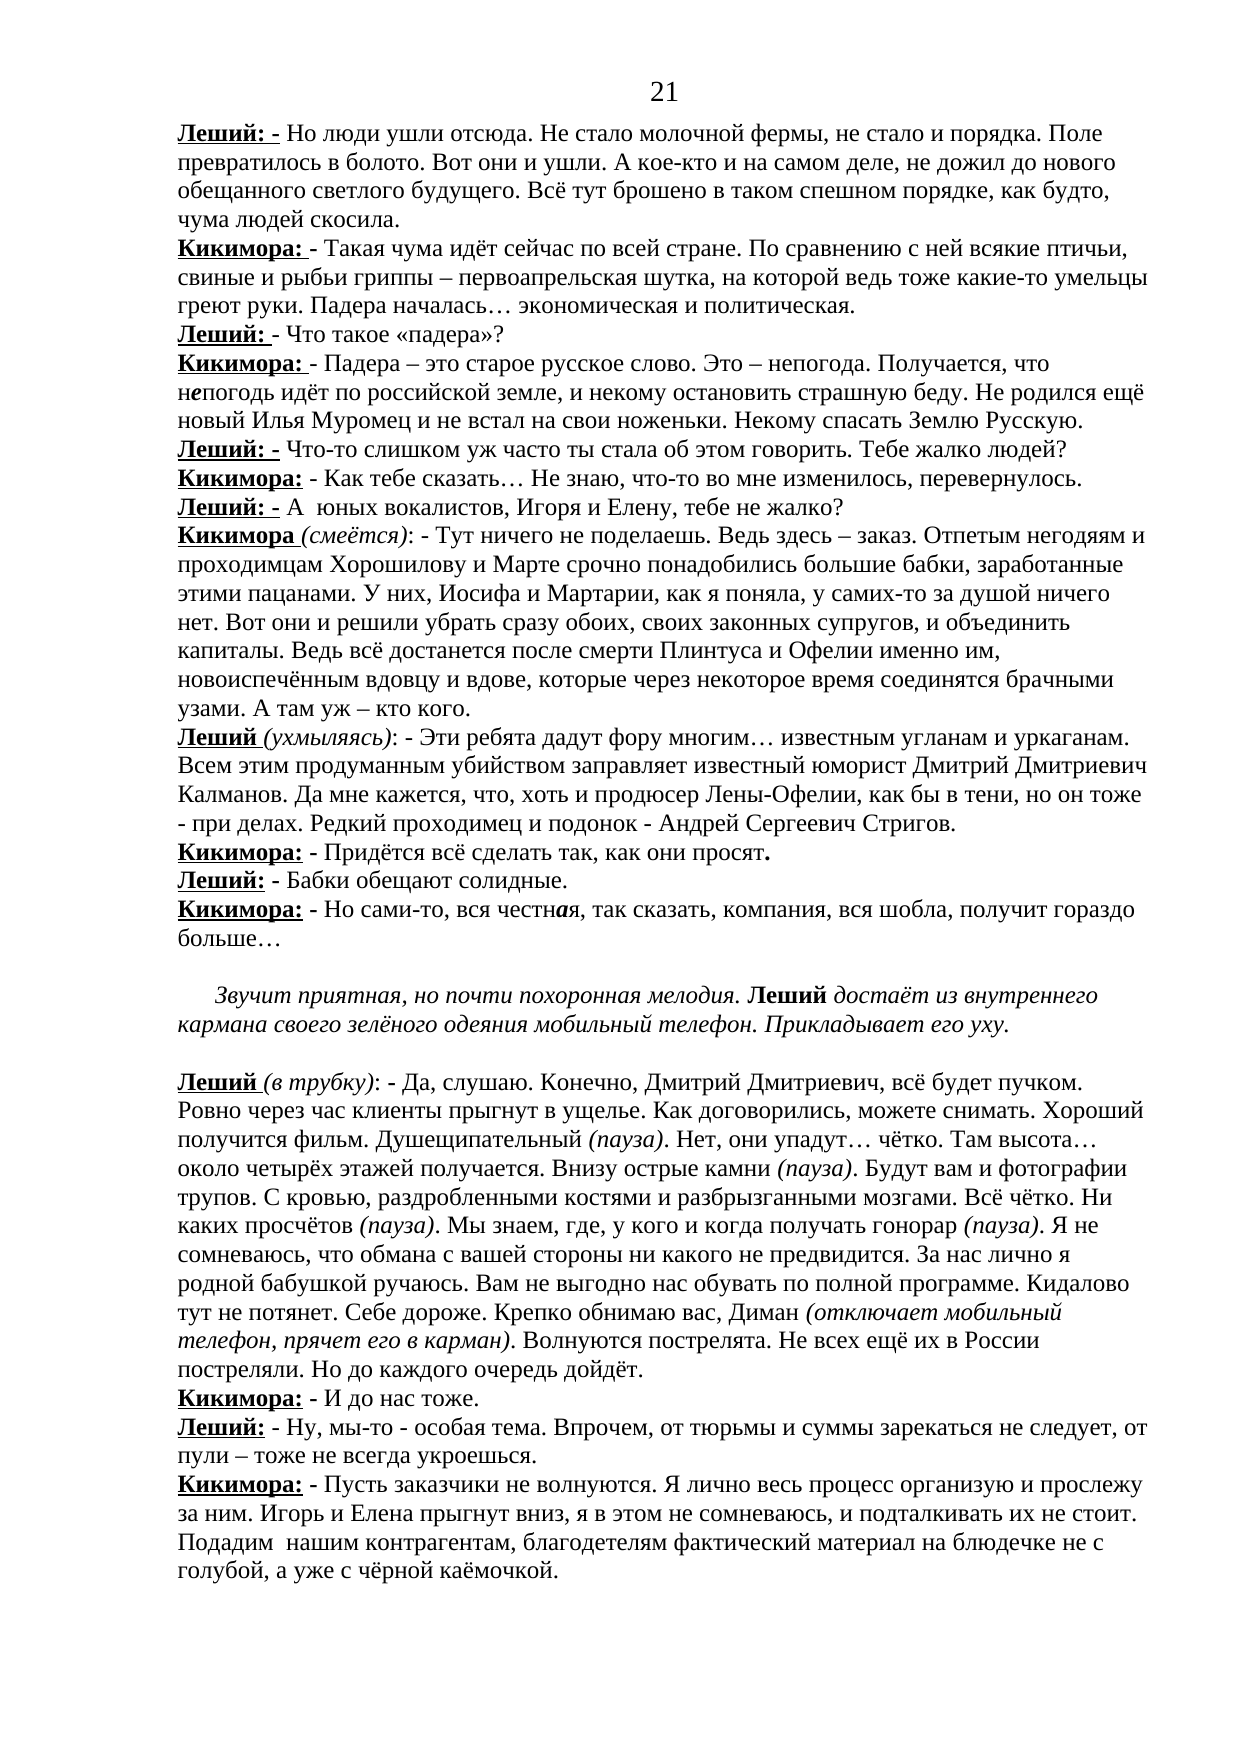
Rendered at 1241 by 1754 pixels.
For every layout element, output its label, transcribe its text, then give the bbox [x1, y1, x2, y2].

text Леший: - Бабки обещают солидные. [177, 866, 1152, 894]
text Звучит приятная, но почти похоронная мелодия. Леший достаёт из внутреннего кармана своего зелёного одеяния мобильный телефон. Прикладывает его уху. [177, 981, 1152, 1038]
text Кикимора (смеётся): - Тут ничего не поделаешь. Ведь здесь – заказ. Отпетым негодяям и проходимцам Хорошилову и Марте срочно понадобились большие бабки, заработанные этими пацанами. У них, Иосифа и Мартарии, как я поняла, у самих-то за душой ничего нет. Вот они и решили убрать сразу обоих, своих законных супругов, и объединить капиталы. Ведь всё достанется после смерти Плинтуса и Офелии именно им, новоиспечённым вдовцу и вдове, которые через некоторое время соединятся брачными узами. А там уж – кто кого. [177, 521, 1152, 722]
text Леший (ухмыляясь): - Эти ребята дадут фору многим… известным угланам и уркаганам. Всем этим продуманным убийством заправляет известный юморист Дмитрий Дмитриевич Калманов. Да мне кажется, что, хоть и продюсер Лены-Офелии, как бы в тени, но он тоже - при делах. Редкий проходимец и подонок - Андрей Сергеевич Стригов. [177, 722, 1152, 837]
text Леший: - Что-то слишком уж часто ты стала об этом говорить. Тебе жалко людей? [177, 434, 1152, 463]
text Кикимора: - Такая чума идёт сейчас по всей стране. По сравнению с ней всякие птичьи, свиные и рыбьи гриппы – первоапрельская шутка, на которой ведь тоже какие-то умельцы греют руки. Падера началась… экономическая и политическая. [177, 233, 1152, 319]
text Кикимора: - Падера – это старое русское слово. Это – непогода. Получается, что непогодь идёт по российской земле, и некому остановить страшную беду. Не родился ещё новый Илья Муромец и не встал на свои ноженьки. Некому спасать Землю Русскую. [177, 348, 1152, 434]
text Леший: - Но люди ушли отсюда. Не стало молочной фермы, не стало и порядка. Поле превратилось в болото. Вот они и ушли. А кое-кто и на самом деле, не дожил до нового обещанного светлого будущего. Всё тут брошено в таком спешном порядке, как будто, чума людей скосила. [177, 118, 1152, 233]
text Кикимора: - Но сами-то, вся честная, так сказать, компания, вся шобла, получит гораздо больше… [177, 894, 1152, 952]
text Леший (в трубку): - Да, слушаю. Конечно, Дмитрий Дмитриевич, всё будет пучком. Ровно через час клиенты прыгнут в ущелье. Как договорились, можете снимать. Хороший получится фильм. Душещипательный (пауза). Нет, они упадут… чётко. Там высота… около четырёх этажей получается. Внизу острые камни (пауза). Будут вам и фотографии трупов. С кровью, раздробленными костями и разбрызганными мозгами. Всё чётко. Ни каких просчётов (пауза). Мы знаем, где, у кого и когда получать гонорар (пауза). Я не сомневаюсь, что обмана с вашей стороны ни какого не предвидится. За нас лично я родной бабушкой ручаюсь. Вам не выгодно нас обувать по полной программе. Кидалово тут не потянет. Себе дороже. Крепко обнимаю вас, Диман (отключает мобильный телефон, прячет его в карман). Волнуются пострелята. Не всех ещё их в России постреляли. Но до каждого очередь дойдёт. [177, 1067, 1152, 1383]
text Кикимора: - Пусть заказчики не волнуются. Я лично весь процесс организую и прослежу за ним. Игорь и Елена прыгнут вниз, я в этом не сомневаюсь, и подталкивать их не стоит. Подадим нашим контрагентам, благодетелям фактический материал на блюдечке не с голубой, а уже с чёрной каёмочкой. [177, 1469, 1152, 1584]
text Леший: - А юных вокалистов, Игоря и Елену, тебе не жалко? [177, 492, 1152, 521]
text Кикимора: - Придётся всё сделать так, как они просят. [177, 837, 1152, 866]
text Кикимора: - И до нас тоже. [177, 1383, 1152, 1412]
text Леший: - Что такое «падера»? [177, 319, 1152, 348]
text Кикимора: - Как тебе сказать… Не знаю, что-то во мне изменилось, перевернулось. [177, 463, 1152, 492]
text Леший: - Ну, мы-то - особая тема. Впрочем, от тюрьмы и суммы зарекаться не следует, от пули – тоже не всегда укроешься. [177, 1412, 1152, 1469]
